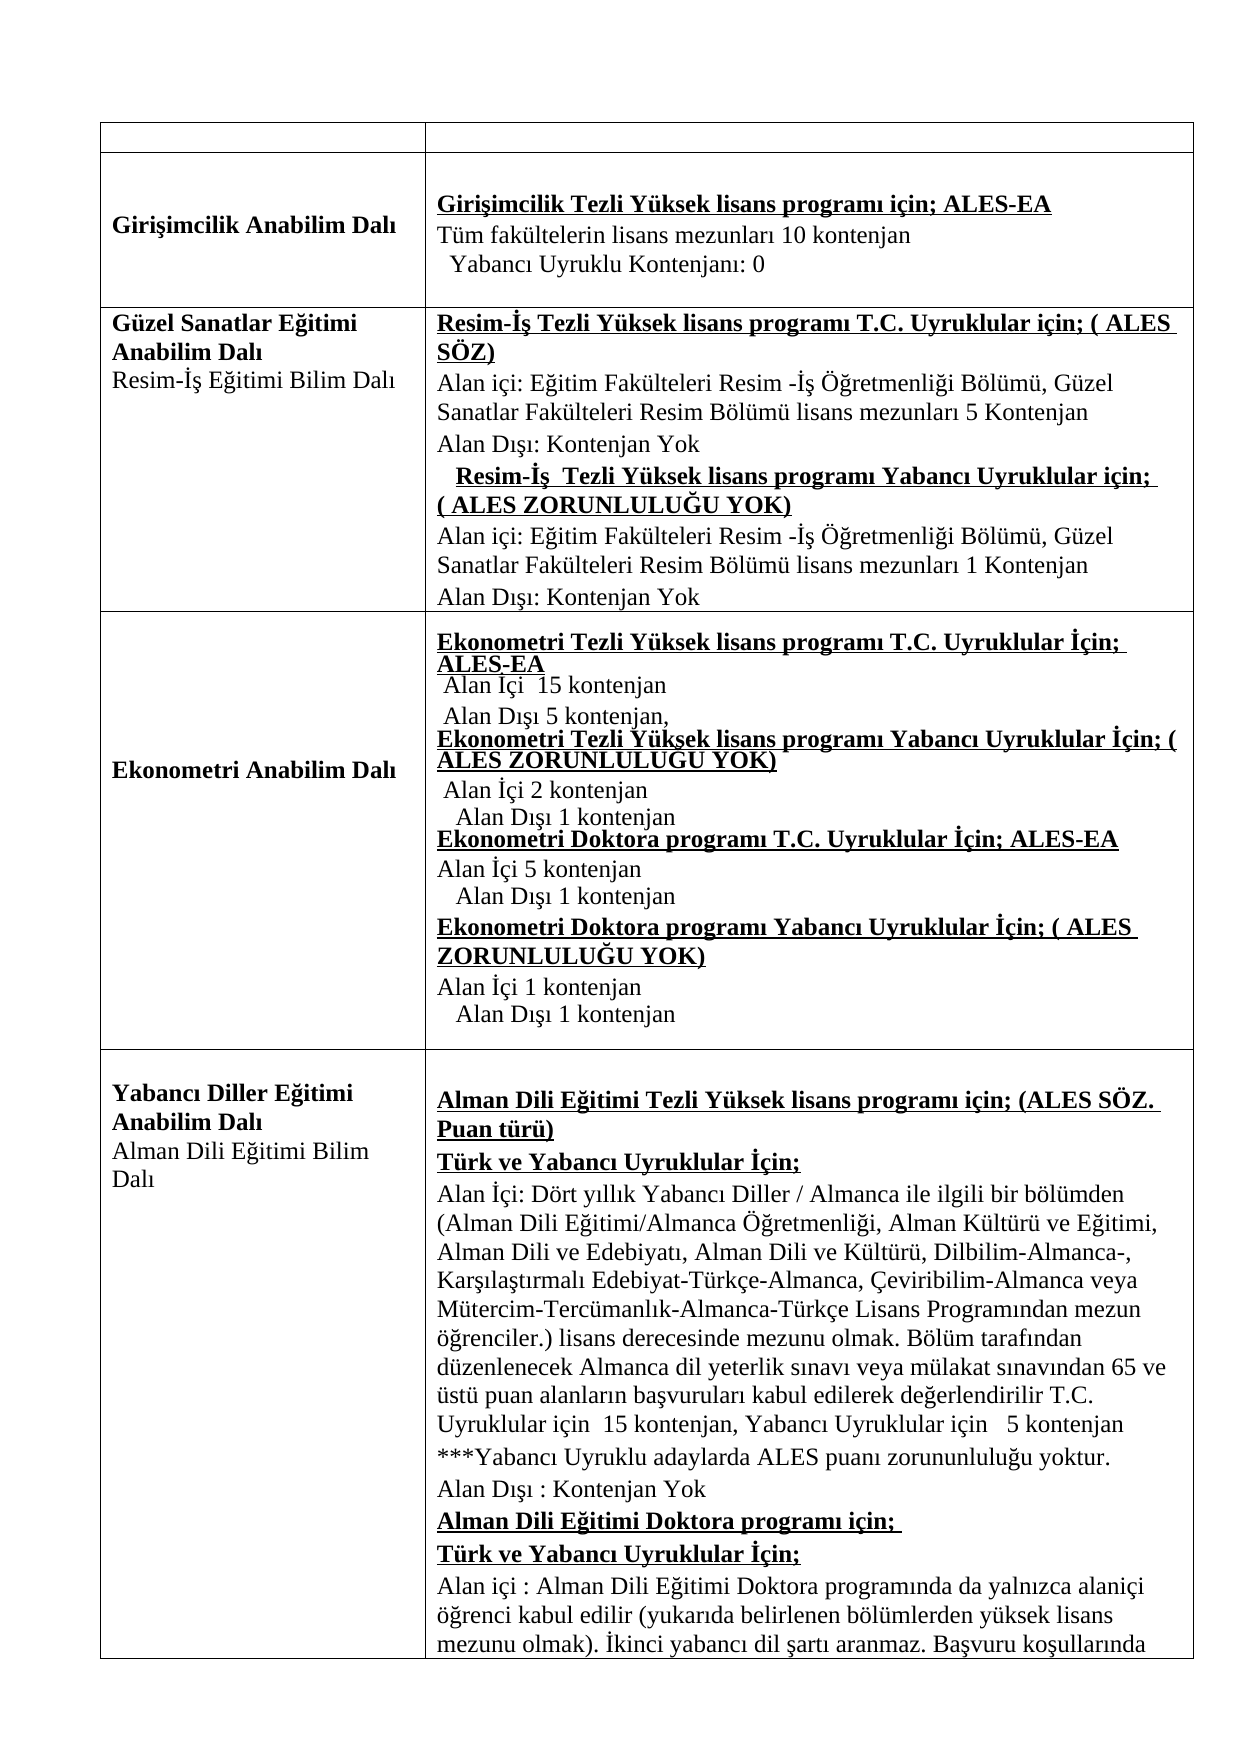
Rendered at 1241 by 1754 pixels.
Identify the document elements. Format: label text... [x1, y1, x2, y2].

table_cell Girişimcilik Anabilim Dalı [101, 153, 425, 307]
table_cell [101, 123, 425, 152]
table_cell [426, 123, 1193, 152]
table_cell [426, 1050, 1193, 1657]
table_cell Güzel Sanatlar Eğitimi Anabilim Dalı Resim-İş Eğitimi Bilim Dalı [101, 308, 425, 611]
table_cell Girişimcilik Tezli Yüksek lisans programı için; ALES-EA Tüm fakültelerin lisans mezunları 10 kontenjan Yabancı Uyruklu Kontenjanı: 0 [426, 153, 1193, 307]
table_cell Resim-İş Tezli Yüksek lisans programı T.C. Uyruklular için; ( ALES SÖZ) Alan içi: Eğitim Fakülteleri Resim -İş Öğretmenliği Bölümü, Güzel Sanatlar Fakülteleri Resim Bölümü lisans mezunları 5 Kontenjan Alan Dışı: Kontenjan Yok Resim-İş Tezli Yüksek lisans programı Yabancı Uyruklular için; ( ALES ZORUNLULUĞU YOK) Alan içi: Eğitim Fakülteleri Resim -İş Öğretmenliği Bölümü, Güzel Sanatlar Fakülteleri Resim Bölümü lisans mezunları 1 Kontenjan Alan Dışı: Kontenjan Yok [426, 308, 1193, 611]
table_cell Ekonometri Anabilim Dalı [101, 612, 425, 1048]
table_cell Ekonometri Tezli Yüksek lisans programı T.C. Uyruklular İçin; ALES-EA Alan İçi 15 kontenjan Alan Dışı 5 kontenjan, Ekonometri Tezli Yüksek lisans programı Yabancı Uyruklular İçin; ( ALES ZORUNLULUĞU YOK) Alan İçi 2 kontenjan Alan Dışı 1 kontenjan Ekonometri Doktora programı T.C. Uyruklular İçin; ALES-EA Alan İçi 5 kontenjan Alan Dışı 1 kontenjan Ekonometri Doktora programı Yabancı Uyruklular İçin; ( ALES ZORUNLULUĞU YOK) Alan İçi 1 kontenjan Alan Dışı 1 kontenjan [426, 612, 1193, 1048]
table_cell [101, 1050, 425, 1657]
